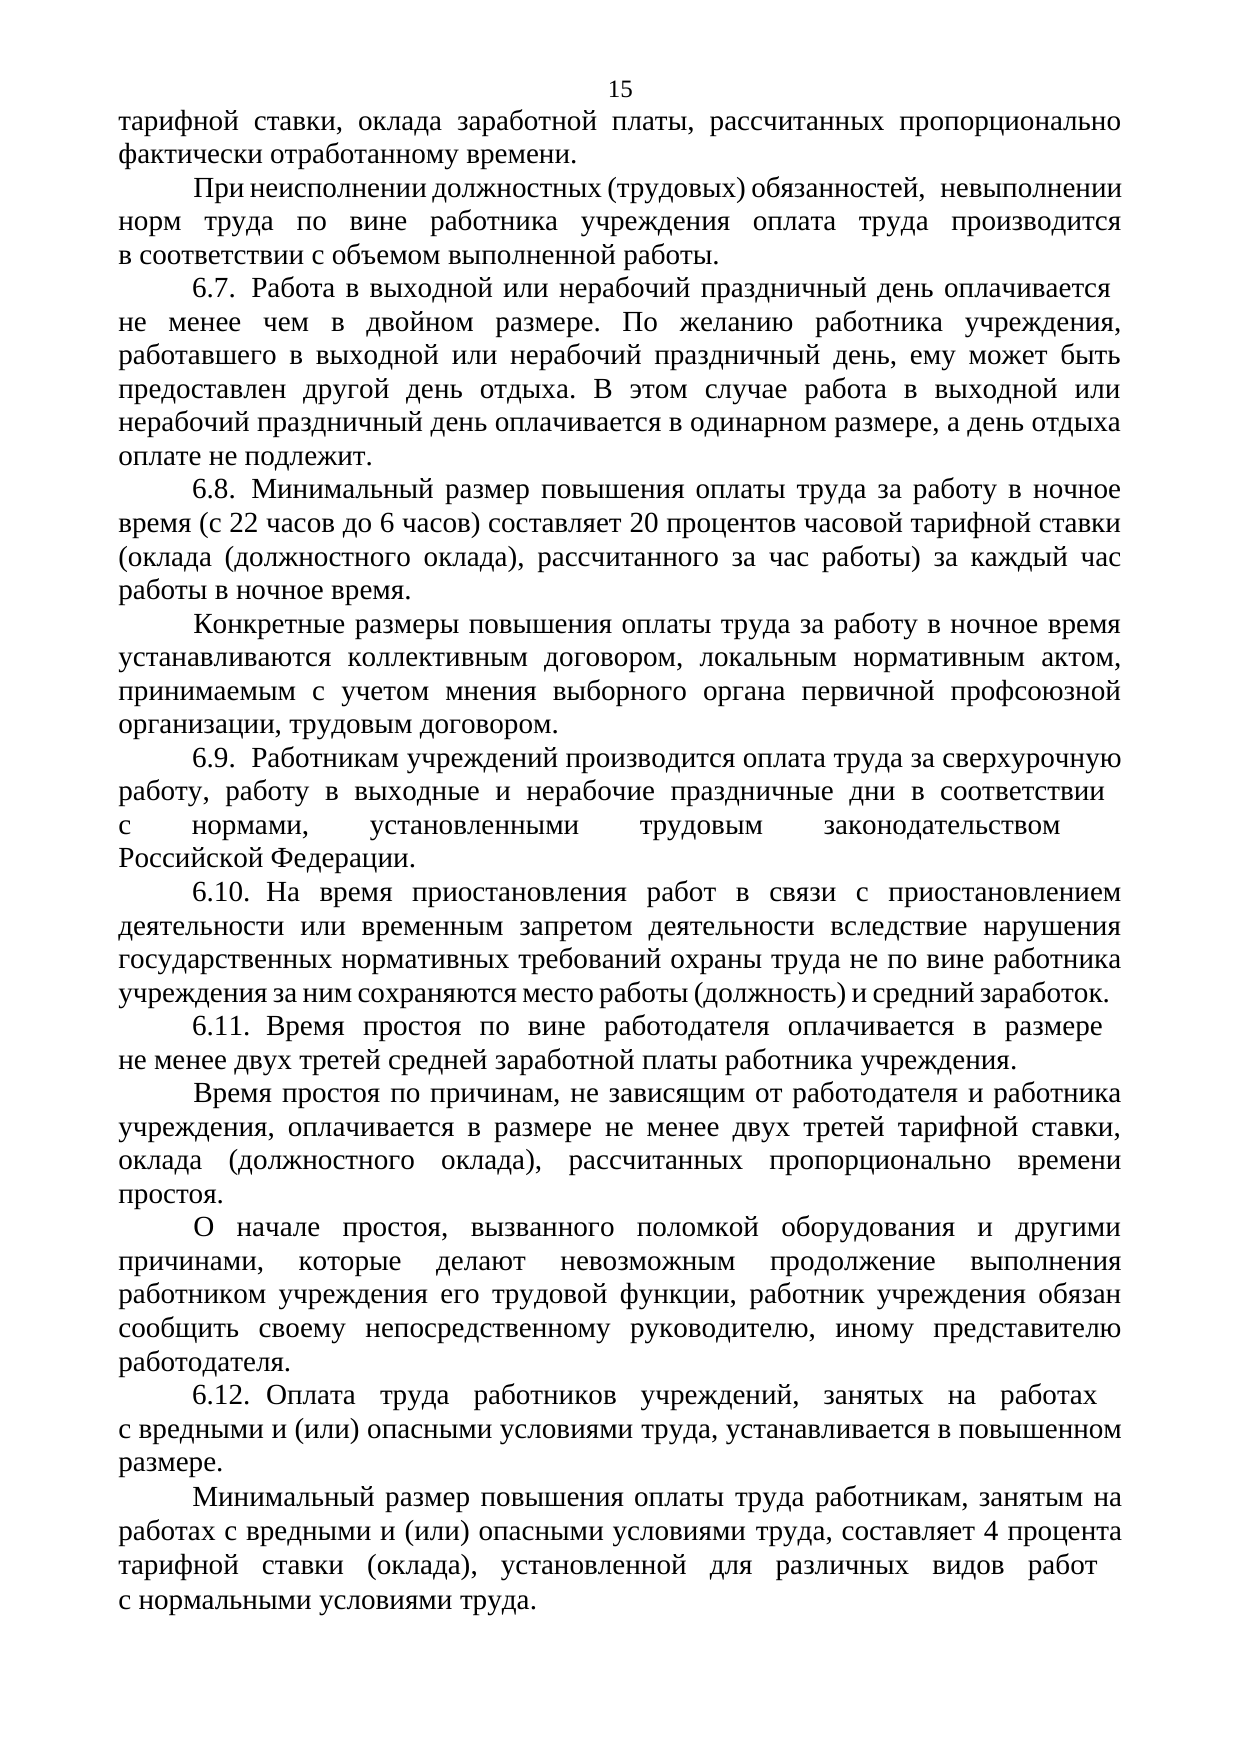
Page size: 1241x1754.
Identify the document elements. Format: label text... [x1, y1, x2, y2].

text При неисполнении должностных (трудовых) обязанностей, невыполнении норм труда по вине работника учреждения оплата труда производится в соответствии с объемом выполненной работы. [118, 170, 1122, 270]
list Время простоя по вине работодателя оплачивается в размере не менее двух третей средней заработной платы работника учреждения. [118, 1008, 1122, 1075]
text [118, 103, 1122, 170]
list Работникам учреждений производится оплата труда за сверхурочную работу, работу в выходные и нерабочие праздничные дни в соответствии с нормами, установленными трудовым законодательством Российской Федерации. [118, 740, 1122, 874]
list Работа в выходной или нерабочий праздничный день оплачивается не менее чем в двойном размере. По желанию работника учреждения, работавшего в выходной или нерабочий праздничный день, ему может быть предоставлен другой день отдыха. В этом случае работа в выходной или нерабочий праздничный день оплачивается в одинарном размере, а день отдыха оплате не подлежит. [118, 270, 1122, 472]
list Минимальный размер повышения оплаты труда за работу в ночное время (с 22 часов до 6 часов) составляет 20 процентов часовой тарифной ставки (оклада (должностного оклада), рассчитанного за час работы) за каждый час работы в ночное время. [118, 472, 1122, 606]
list Оплата труда работников учреждений, занятых на работах с вредными и (или) опасными условиями труда, устанавливается в повышенном размере. [118, 1377, 1122, 1478]
text Время простоя по причинам, не зависящим от работодателя и работника учреждения, оплачивается в размере не менее двух третей тарифной ставки, оклада (должностного оклада), рассчитанных пропорционально времени простоя. [118, 1075, 1122, 1209]
text Конкретные размеры повышения оплаты труда за работу в ночное время устанавливаются коллективным договором, локальным нормативным актом, принимаемым с учетом мнения выборного органа первичной профсоюзной организации, трудовым договором. [118, 606, 1122, 740]
list На время приостановления работ в связи с приостановлением деятельности или временным запретом деятельности вследствие нарушения государственных нормативных требований охраны труда не по вине работника учреждения за ним сохраняются место работы (должность) и средний заработок. [118, 874, 1122, 1008]
text Минимальный размер повышения оплаты труда работникам, занятым на работах с вредными и (или) опасными условиями труда, составляет 4 процента тарифной ставки (оклада), установленной для различных видов работ с нормальными условиями труда. [118, 1478, 1122, 1615]
text О начале простоя, вызванного поломкой оборудования и другими причинами, которые делают невозможным продолжение выполнения работником учреждения его трудовой функции, работник учреждения обязан сообщить своему непосредственному руководителю, иному представителю работодателя. [118, 1209, 1122, 1377]
